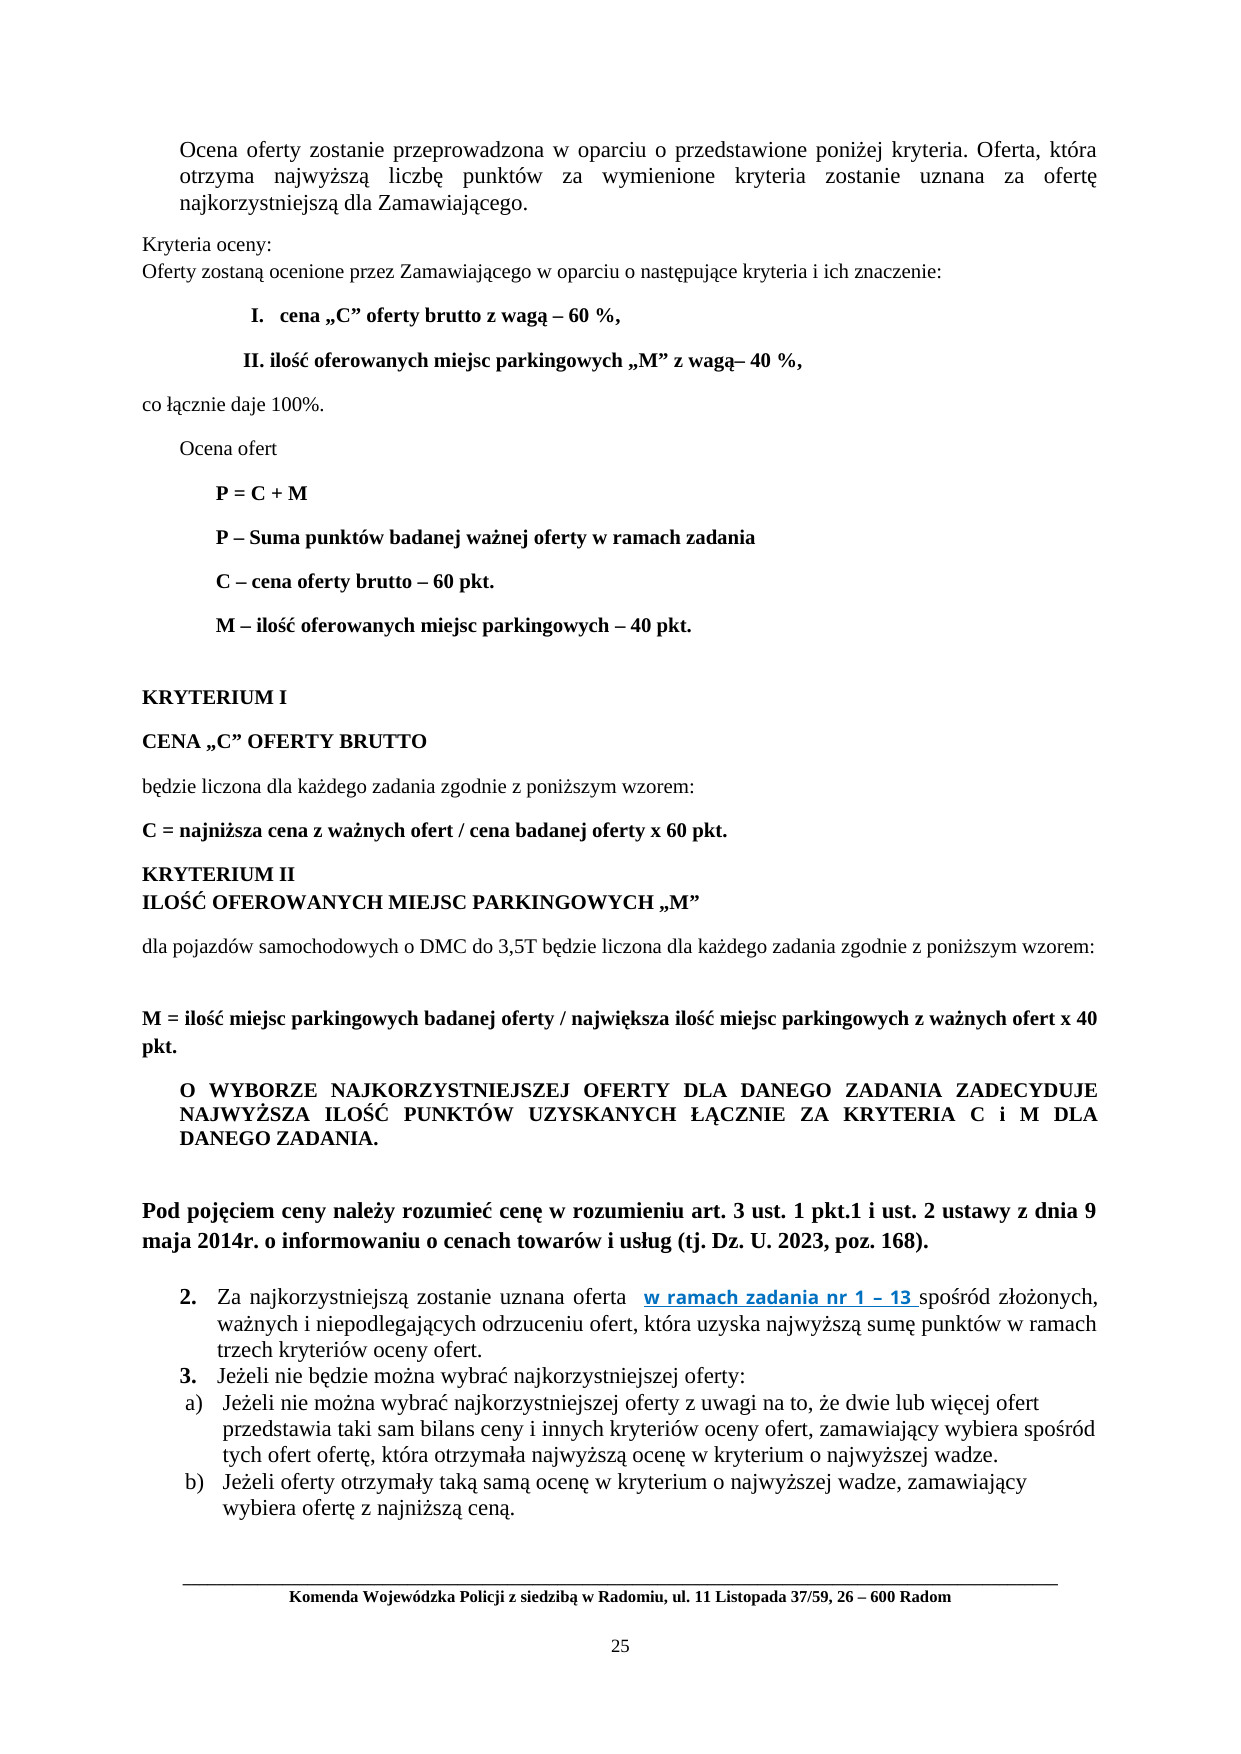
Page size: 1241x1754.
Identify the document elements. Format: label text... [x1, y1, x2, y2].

text CENA „C” OFERTY BRUTTO [142, 729, 1098, 753]
text M = ilość miejsc parkingowych badanej oferty / największa ilość miejsc parkingowych z ważnych ofert x 40 pkt. [142, 1006, 1098, 1058]
text Oferty zostaną ocenione przez Zamawiającego w oparciu o następujące kryteria i ich znaczenie: [142, 259, 1098, 283]
text Ocena oferty zostanie przeprowadzona w oparciu o przedstawione poniżej kryteria. Oferta, która otrzyma najwyższą liczbę punktów za wymienione kryteria zostanie uznana za ofertę najkorzystniejszą dla Zamawiającego. [179, 136, 1098, 215]
list Za najkorzystniejszą zostanie uznana oferta w ramach zadania nr 1 – 13 spośród złożonych, ważnych i niepodlegających odrzuceniu ofert, która uzyska najwyższą sumę punktów w ramach trzech kryteriów oceny ofert. [179, 1283, 1098, 1362]
text P = C + M [142, 481, 1098, 504]
list Jeżeli nie będzie można wybrać najkorzystniejszej oferty: [179, 1362, 1098, 1389]
text dla pojazdów samochodowych o DMC do 3,5T będzie liczona dla każdego zadania zgodnie z poniższym wzorem: [142, 934, 1098, 958]
text KRYTERIUM II [142, 862, 1098, 886]
text I. cena „C” oferty brutto z wagą – 60 %, [224, 303, 1098, 327]
text Pod pojęciem ceny należy rozumieć cenę w rozumieniu art. 3 ust. 1 pkt.1 i ust. 2 ustawy z dnia 9 maja 2014r. o informowaniu o cenach towarów i usług (tj. Dz. U. 2023, poz. 168). [142, 1197, 1098, 1253]
text C = najniższa cena z ważnych ofert / cena badanej oferty x 60 pkt. [142, 818, 1098, 842]
text C – cena oferty brutto – 60 pkt. [142, 569, 1098, 593]
list Jeżeli nie można wybrać najkorzystniejszej oferty z uwagi na to, że dwie lub więcej ofert przedstawia taki sam bilans ceny i innych kryteriów oceny ofert, zamawiający wybiera spośród tych ofert ofertę, która otrzymała najwyższą ocenę w kryterium o najwyższej wadze. [185, 1389, 1098, 1468]
text będzie liczona dla każdego zadania zgodnie z poniższym wzorem: [142, 774, 1098, 798]
text II. ilość oferowanych miejsc parkingowych „M” z wagą– 40 %, [217, 348, 1098, 372]
text Kryteria oceny: [142, 232, 1098, 256]
text ILOŚĆ OFEROWANYCH MIEJSC PARKINGOWYCH „M” [142, 890, 1098, 914]
text P – Suma punktów badanej ważnej oferty w ramach zadania [142, 525, 1098, 549]
text KRYTERIUM I [142, 685, 1098, 709]
text O WYBORZE NAJKORZYSTNIEJSZEJ OFERTY DLA DANEGO ZADANIA ZADECYDUJE NAJWYŻSZA ILOŚĆ PUNKTÓW UZYSKANYCH ŁĄCZNIE ZA KRYTERIA C i M DLA DANEGO ZADANIA. [179, 1078, 1098, 1150]
list Jeżeli oferty otrzymały taką samą ocenę w kryterium o najwyższej wadze, zamawiający wybiera ofertę z najniższą ceną. [185, 1468, 1098, 1521]
text co łącznie daje 100%. [142, 392, 1098, 416]
text Ocena ofert [142, 436, 1098, 460]
text M – ilość oferowanych miejsc parkingowych – 40 pkt. [142, 613, 1098, 637]
